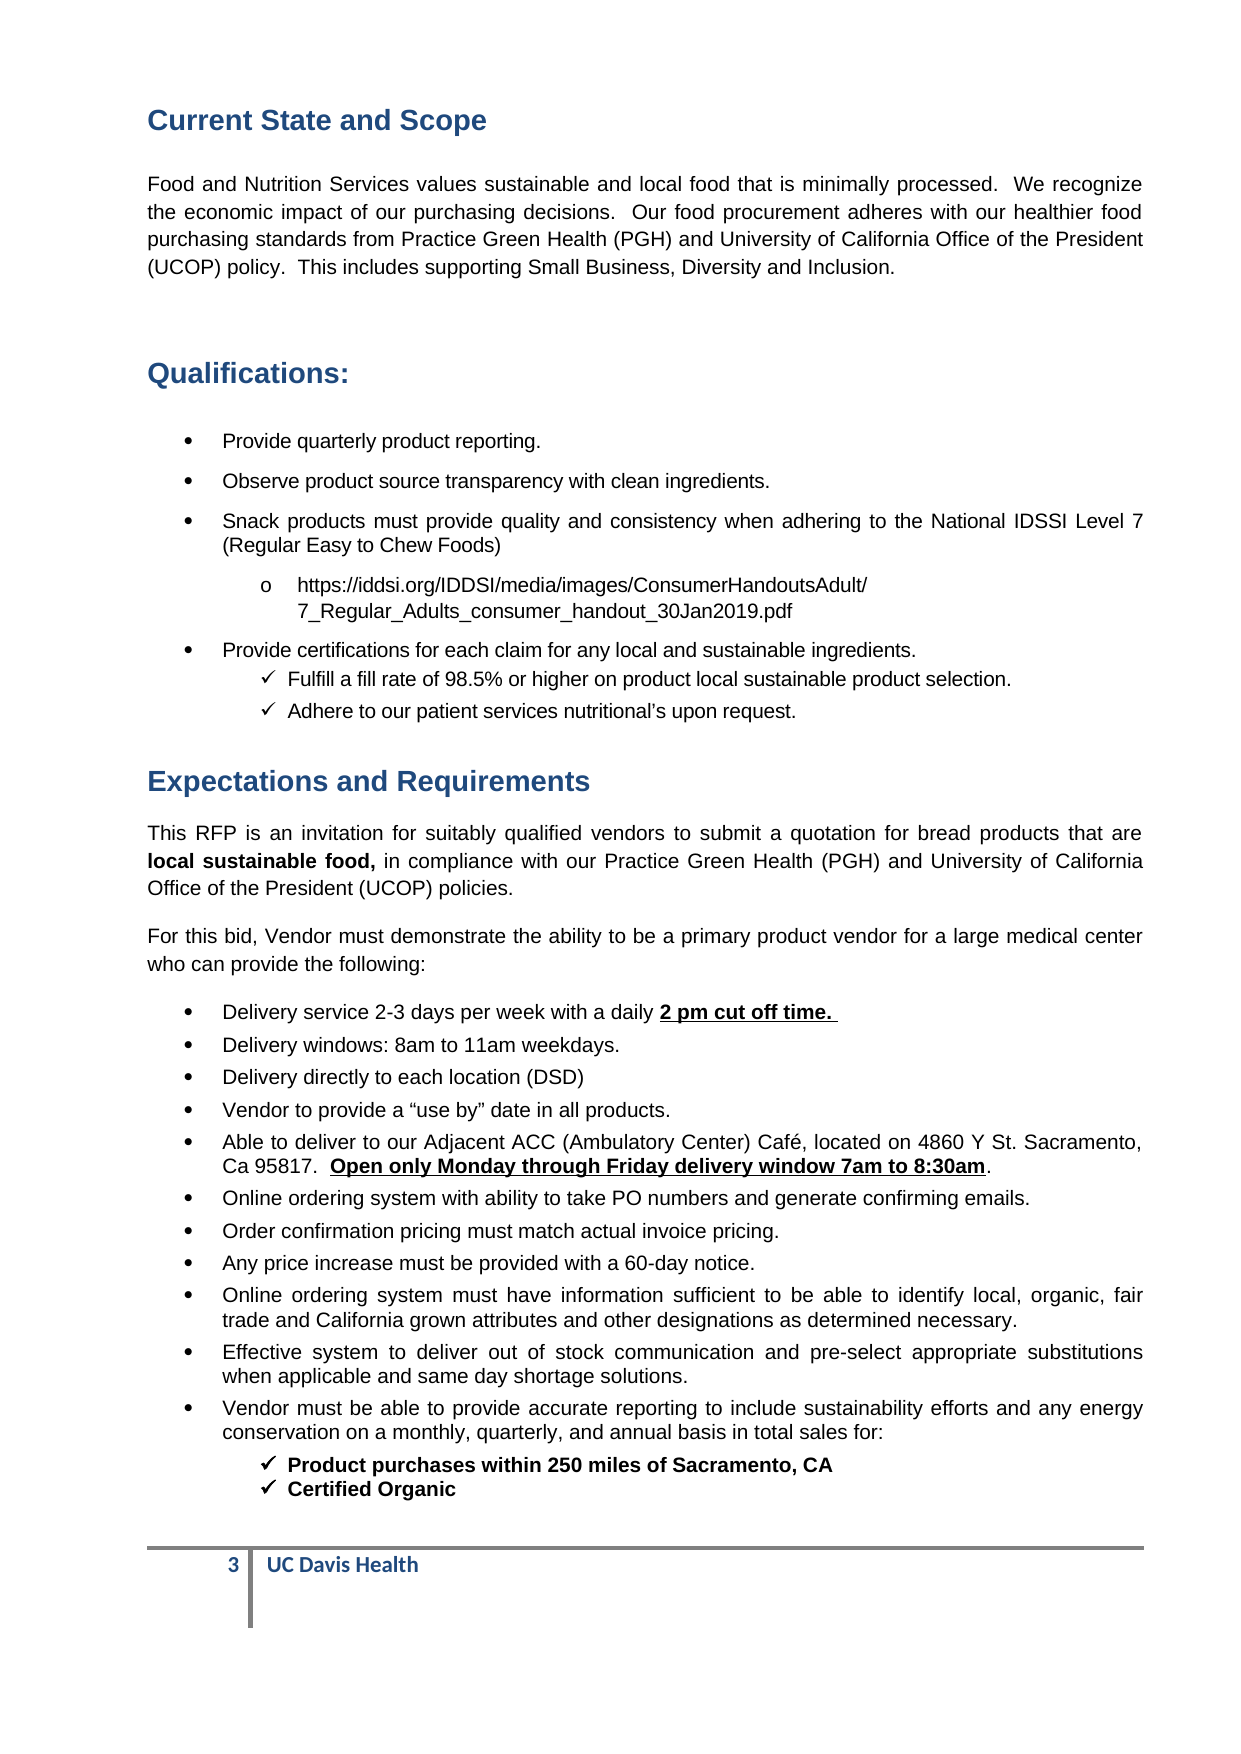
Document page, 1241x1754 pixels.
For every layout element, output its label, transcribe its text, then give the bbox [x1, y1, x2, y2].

list Online ordering system must have information sufficient to be able to identify local, organic, fair trade and California grown attributes and other designations as determined necessary. [184, 1283, 1144, 1331]
text This RFP is an invitation for suitably qualified vendors to submit a quotation for bread products that are local sustainable food, in compliance with our Practice Green Health (PGH) and University of California Office of the President (UCOP) policies. [147, 821, 1144, 900]
text Qualifications: [147, 356, 1144, 390]
text Expectations and Requirements [147, 763, 1144, 797]
list Certified Organic [259, 1476, 1144, 1501]
list Online ordering system with ability to take PO numbers and generate confirming emails. [184, 1186, 1144, 1210]
list https://iddsi.org/IDDSI/media/images/ConsumerHandoutsAdult/7_Regular_Adults_consumer_handout_30Jan2019.pdf [259, 573, 1144, 622]
list Vendor to provide a “use by” date in all products. [184, 1097, 1144, 1121]
list Observe product source transparency with clean ingredients. [184, 469, 1144, 493]
list Effective system to deliver out of stock communication and pre-select appropriate substitutions when applicable and same day shortage solutions. [184, 1340, 1144, 1388]
list Provide quarterly product reporting. [184, 429, 1144, 453]
text For this bid, Vendor must demonstrate the ability to be a primary product vendor for a large medical center who can provide the following: [147, 924, 1144, 976]
list Order confirmation pricing must match actual invoice pricing. [184, 1218, 1144, 1243]
list Vendor must be able to provide accurate reporting to include sustainability efforts and any energy conservation on a monthly, quarterly, and annual basis in total sales for: [184, 1396, 1144, 1444]
list Product purchases within 250 miles of Sacramento, CA [259, 1452, 1144, 1476]
list Adhere to our patient services nutritional’s upon request. [259, 699, 1144, 723]
text Food and Nutrition Services values sustainable and local food that is minimally processed. We recognize the economic impact of our purchasing decisions. Our food procurement adheres with our healthier food purchasing standards from Practice Green Health (PGH) and University of California Office of the President (UCOP) policy. This includes supporting Small Business, Diversity and Inclusion. [147, 172, 1144, 279]
list Delivery directly to each location (DSD) [184, 1065, 1144, 1089]
list Delivery service 2-3 days per week with a daily 2 pm cut off time. [184, 1000, 1144, 1024]
text Current State and Scope [147, 103, 1144, 137]
list Snack products must provide quality and consistency when adhering to the National IDSSI Level 7 (Regular Easy to Chew Foods) [184, 509, 1144, 557]
list Provide certifications for each claim for any local and sustainable ingredients. [184, 638, 1144, 662]
list Able to deliver to our Adjacent ACC (Ambulatory Center) Café, located on 4860 Y St. Sacramento, Ca 95817. Open only Monday through Friday delivery window 7am to 8:30am. [184, 1130, 1144, 1178]
list Fulfill a fill rate of 98.5% or higher on product local sustainable product selection. [259, 666, 1144, 691]
list Any price increase must be provided with a 60-day notice. [184, 1251, 1144, 1275]
list Delivery windows: 8am to 11am weekdays. [184, 1033, 1144, 1057]
